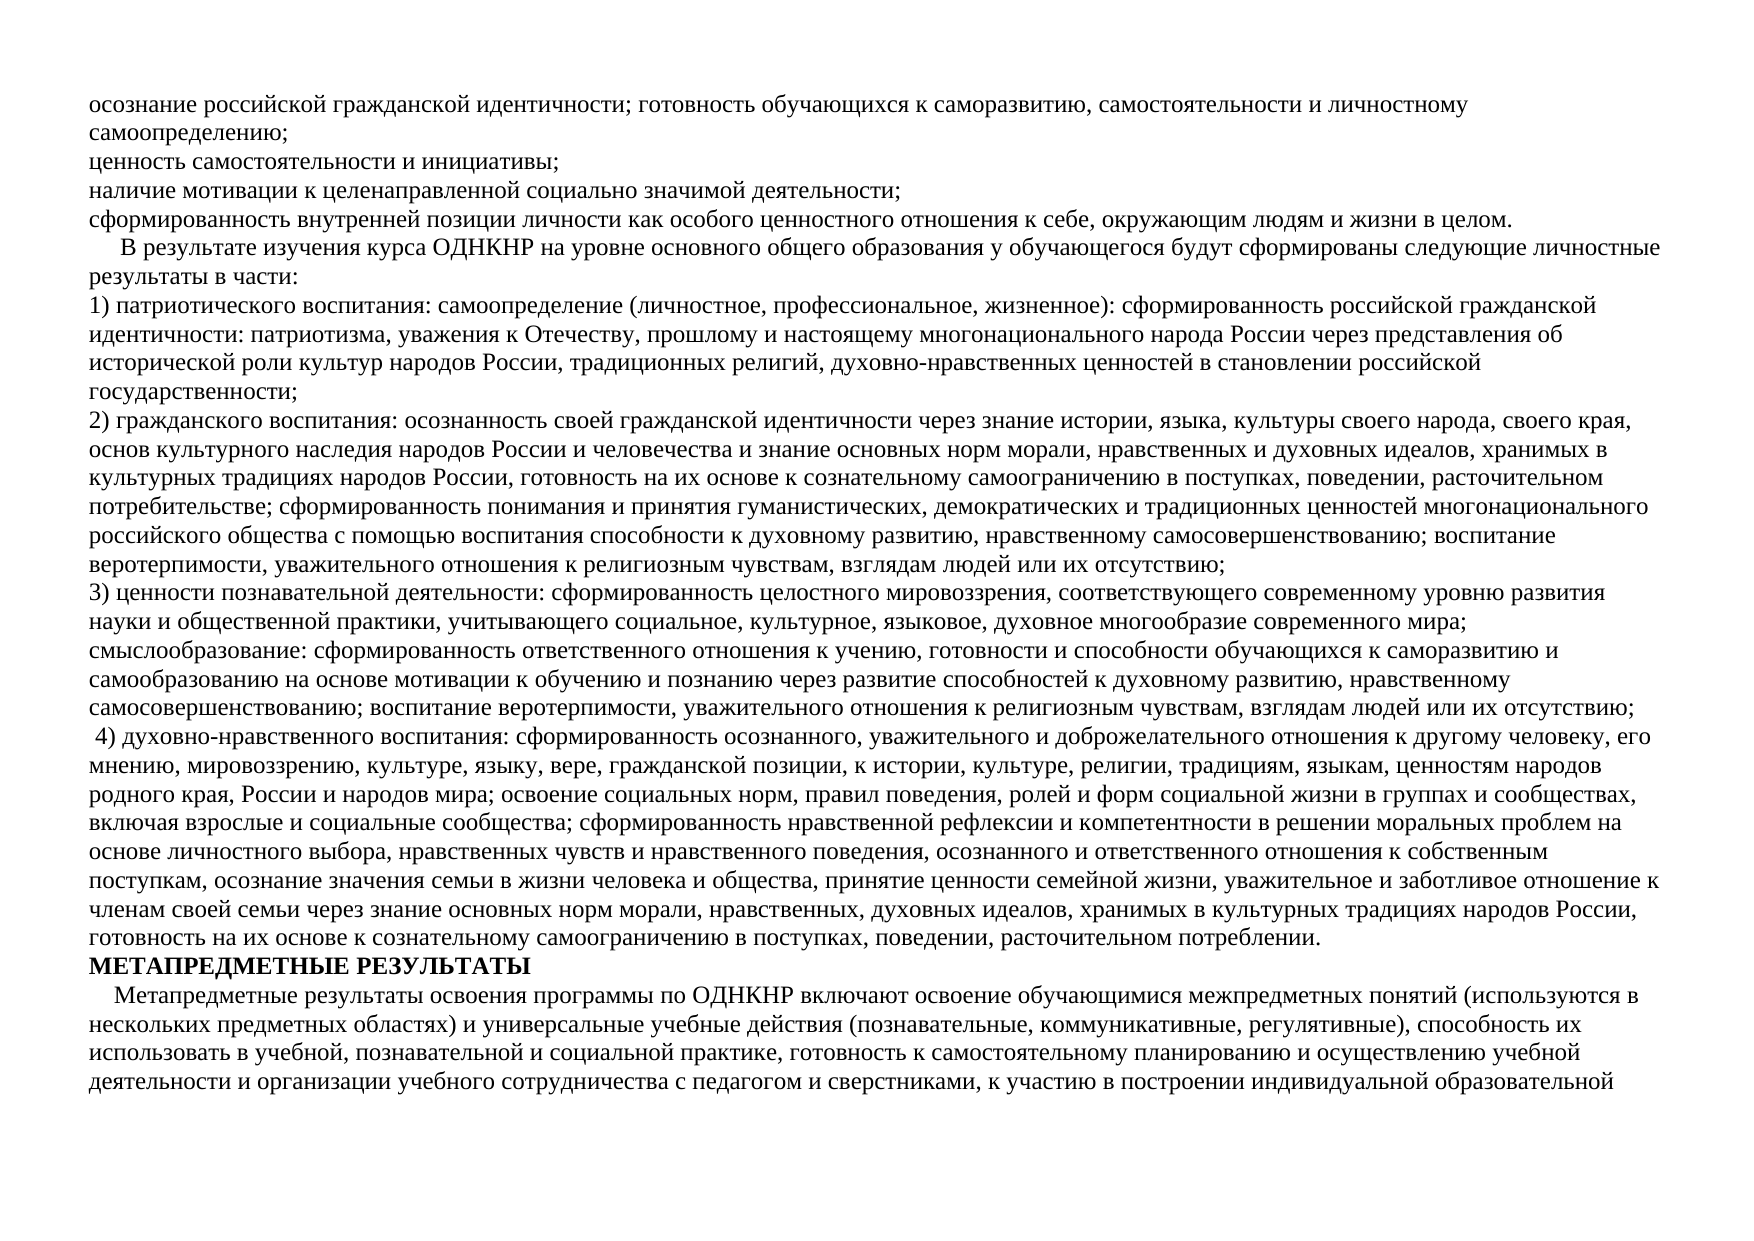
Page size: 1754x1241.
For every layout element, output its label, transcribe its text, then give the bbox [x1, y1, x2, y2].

text 2) гражданского воспитания: осознанность своей гражданской идентичности через знание истории, языка, культуры своего народа, своего края, основ культурного наследия народов России и человечества и знание основных норм морали, нравственных и духовных идеалов, хранимых в культурных традициях народов России, готовность на их основе к сознательному самоограничению в поступках, поведении, расточительном потребительстве; сформированность понимания и принятия гуманистических, демократических и традиционных ценностей многонационального российского общества с помощью воспитания способности к духовному развитию, нравственному самосовершенствованию; воспитание веротерпимости, уважительного отношения к религиозным чувствам, взглядам людей или их отсутствию; [89, 405, 1665, 577]
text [89, 980, 1665, 1095]
text 3) ценности познавательной деятельности: сформированность целостного мировоззрения, соответствующего современному уровню развития науки и общественной практики, учитывающего социальное, культурное, языковое, духовное многообразие современного мира; смыслообразование: сформированность ответственного отношения к учению, готовности и способности обучающихся к саморазвитию и самообразованию на основе мотивации к обучению и познанию через развитие способностей к духовному развитию, нравственному самосовершенствованию; воспитание веротерпимости, уважительного отношения к религиозным чувствам, взглядам людей или их отсутствию; [89, 577, 1665, 721]
text наличие мотивации к целенаправленной социально значимой деятельности; [89, 175, 1665, 204]
text ценность самостоятельности и инициативы; [89, 146, 1665, 175]
text осознание российской гражданской идентичности; готовность обучающихся к саморазвитию, самостоятельности и личностному самоопределению; [89, 89, 1665, 146]
text МЕТАПРЕДМЕТНЫЕ РЕЗУЛЬТАТЫ [89, 951, 1665, 980]
text сформированность внутренней позиции личности как особого ценностного отношения к себе, окружающим людям и жизни в целом. [89, 204, 1665, 232]
text 4) духовно-нравственного воспитания: сформированность осознанного, уважительного и доброжелательного отношения к другому человеку, его мнению, мировоззрению, культуре, языку, вере, гражданской позиции, к истории, культуре, религии, традициям, языкам, ценностям народов родного края, России и народов мира; освоение социальных норм, правил поведения, ролей и форм социальной жизни в группах и сообществах, включая взрослые и социальные сообщества; сформированность нравственной рефлексии и компетентности в решении моральных проблем на основе личностного выбора, нравственных чувств и нравственного поведения, осознанного и ответственного отношения к собственным поступкам, осознание значения семьи в жизни человека и общества, принятие ценности семейной жизни, уважительное и заботливое отношение к членам своей семьи через знание основных норм морали, нравственных, духовных идеалов, хранимых в культурных традициях народов России, готовность на их основе к сознательному самоограничению в поступках, поведении, расточительном потреблении. [89, 721, 1665, 951]
text 1) патриотического воспитания: самоопределение (личностное, профессиональное, жизненное): сформированность российской гражданской идентичности: патриотизма, уважения к Отечеству, прошлому и настоящему многонационального народа России через представления об исторической роли культур народов России, традиционных религий, духовно-нравственных ценностей в становлении российской государственности; [89, 290, 1665, 405]
text В результате изучения курса ОДНКНР на уровне основного общего образования у обучающегося будут сформированы следующие личностные результаты в части: [89, 232, 1665, 290]
